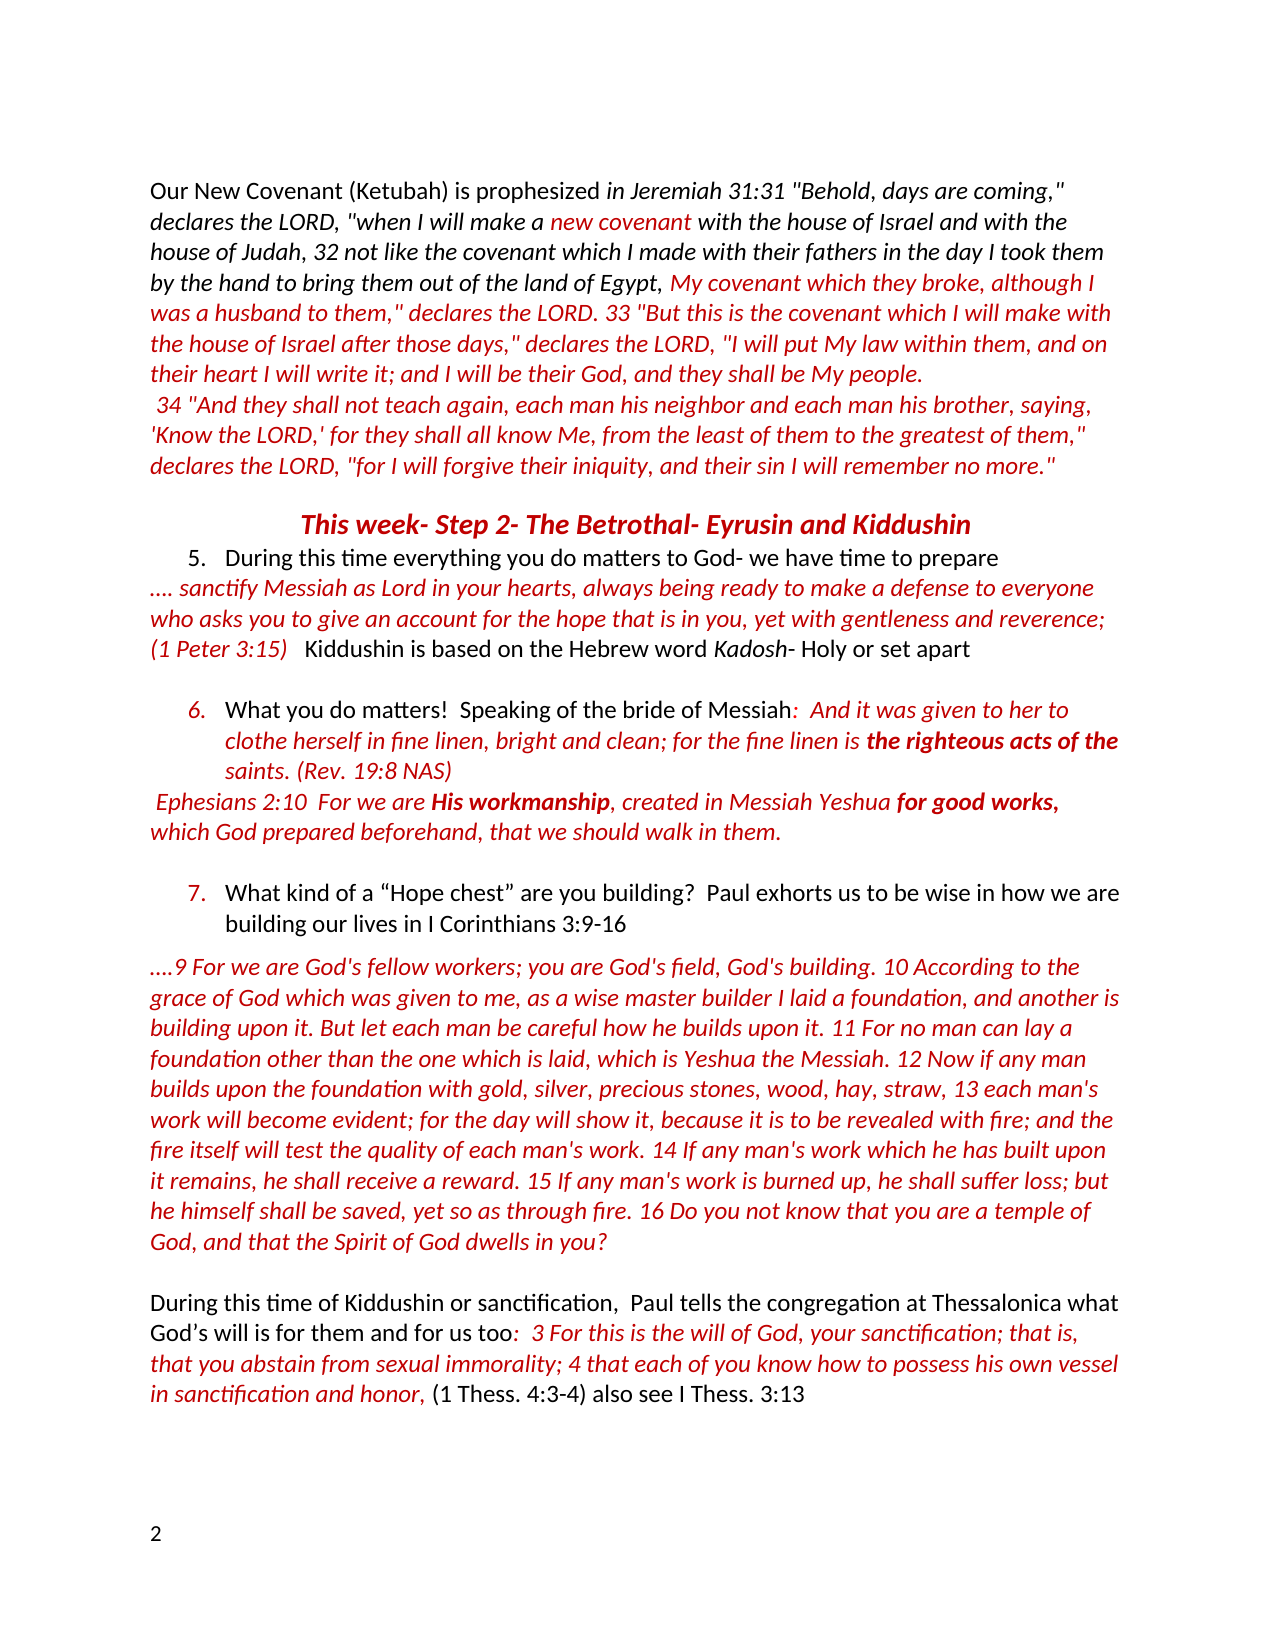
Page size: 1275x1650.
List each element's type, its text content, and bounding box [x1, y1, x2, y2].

text …. sanctify Messiah as Lord in your hearts, always being ready to make a defense to everyone who asks you to give an account for the hope that is in you, yet with gentleness and reverence; (1 Peter 3:15) Kiddushin is based on the Hebrew word Kadosh- Holy or set apart [150, 572, 1125, 664]
text Our New Covenant (Ketubah) is prophesized in Jeremiah 31:31 "Behold, days are coming," declares the LORD, "when I will make a new covenant with the house of Israel and with the house of Judah, 32 not like the covenant which I made with their fathers in the day I took them by the hand to bring them out of the land of Egypt, My covenant which they broke, although I was a husband to them," declares the LORD. 33 "But this is the covenant which I will make with the house of Israel after those days," declares the LORD, "I will put My law within them, and on their heart I will write it; and I will be their God, and they shall be My people. [150, 175, 1125, 389]
text Ephesians 2:10 For we are His workmanship, created in Messiah Yeshua for good works, which God prepared beforehand, that we should walk in them. [150, 786, 1125, 847]
text During this time of Kiddushin or sanctification, Paul tells the congregation at Thessalonica what God’s will is for them and for us too: 3 For this is the will of God, your sanctification; that is, that you abstain from sexual immorality; 4 that each of you know how to possess his own vessel in sanctification and honor, (1 Thess. 4:3-4) also see I Thess. 3:13 [150, 1287, 1125, 1409]
list During this time everything you do matters to God- we have time to prepare [187, 542, 1125, 572]
text 34 "And they shall not teach again, each man his neighbor and each man his brother, saying, 'Know the LORD,' for they shall all know Me, from the least of them to the greatest of them," declares the LORD, "for I will forgive their iniquity, and their sin I will remember no more." [150, 389, 1125, 481]
list What kind of a “Hope chest” are you building? Paul exhorts us to be wise in how we are building our lives in I Corinthians 3:9-16 [187, 877, 1125, 938]
text ….9 For we are God's fellow workers; you are God's field, God's building. 10 According to the grace of God which was given to me, as a wise master builder I laid a foundation, and another is building upon it. But let each man be careful how he builds upon it. 11 For no man can lay a foundation other than the one which is laid, which is Yeshua the Messiah. 12 Now if any man builds upon the foundation with gold, silver, precious stones, wood, hay, straw, 13 each man's work will become evident; for the day will show it, because it is to be revealed with fire; and the fire itself will test the quality of each man's work. 14 If any man's work which he has built upon it remains, he shall receive a reward. 15 If any man's work is burned up, he shall suffer loss; but he himself shall be saved, yet so as through fire. 16 Do you not know that you are a temple of God, and that the Spirit of God dwells in you? [150, 951, 1125, 1256]
text This week- Step 2- The Betrothal- Eyrusin and Kiddushin [150, 506, 1125, 542]
list What you do matters! Speaking of the bride of Messiah: And it was given to her to clothe herself in fine linen, bright and clean; for the fine linen is the righteous acts of the saints. (Rev. 19:8 NAS) [187, 694, 1125, 786]
